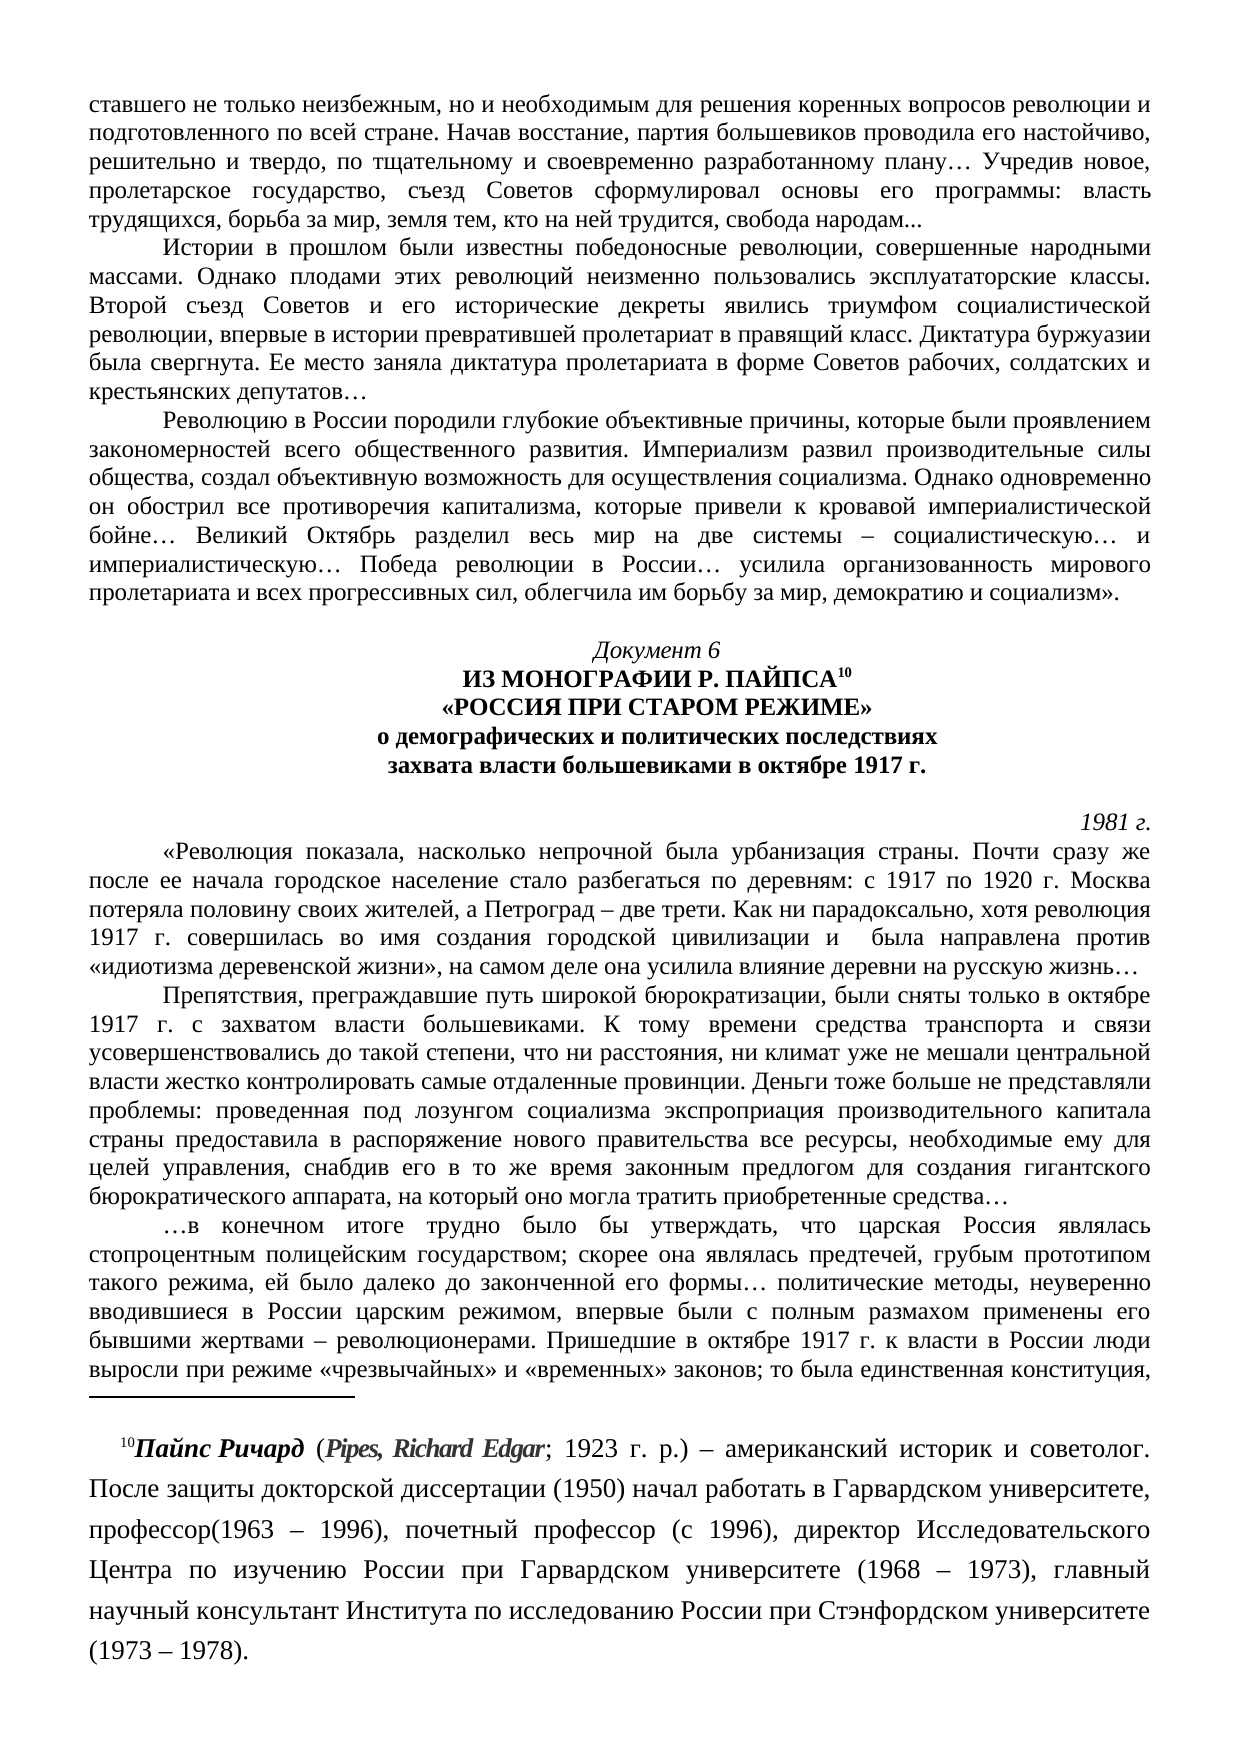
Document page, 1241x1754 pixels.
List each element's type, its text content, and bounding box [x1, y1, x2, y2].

text «Революция показала, насколько непрочной была урбанизация страны. Почти сразу же после ее начала городское население стало разбегаться по деревням: с 1917 по 1920 г. Москва потеряла половину своих жителей, а Петроград – две трети. Как ни парадоксально, хотя революция 1917 г. совершилась во имя создания городской цивилизации и была направлена против «идиотизма деревенской жизни», на самом деле она усилила влияние деревни на русскую жизнь… [89, 836, 1152, 980]
text ИЗ МОНОГРАФИИ Р. ПАЙПСА [89, 664, 1152, 692]
text Документ 6 [89, 635, 1152, 664]
text Революцию в России породили глубокие объективные причины, которые были проявлением закономерностей всего общественного развития. Империализм развил производительные силы общества, создал объективную возможность для осуществления социализма. Однако одновременно он обострил все противоречия капитализма, которые привели к кровавой империалистической бойне… Великий Октябрь разделил весь мир на две системы – социалистическую… и империалистическую… Победа революции в России… усилила организованность мирового пролетариата и всех прогрессивных сил, облегчила им борьбу за мир, демократию и социализм». [89, 405, 1152, 606]
text Истории в прошлом были известны победоносные революции, совершенные народными массами. Однако плодами этих революций неизменно пользовались эксплуататорские классы. Второй съезд Советов и его исторические декреты явились триумфом социалистической революции, впервые в истории превратившей пролетариат в правящий класс. Диктатура буржуазии была свергнута. Ее место заняла диктатура пролетариата в форме Советов рабочих, солдатских и крестьянских депутатов… [89, 232, 1152, 405]
text захвата власти большевиками в октябре 1917 г. [89, 750, 1152, 779]
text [89, 1210, 1152, 1382]
text о демографических и политических последствиях [89, 721, 1152, 750]
text 1981 г. [89, 807, 1152, 836]
text «РОССИЯ ПРИ СТАРОМ РЕЖИМЕ» [89, 692, 1152, 721]
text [89, 89, 1152, 232]
text Препятствия, преграждавшие путь широкой бюрократизации, были сняты только в октябре 1917 г. с захватом власти большевиками. К тому времени средства транспорта и связи усовершенствовались до такой степени, что ни расстояния, ни климат уже не мешали центральной власти жестко контролировать самые отдаленные провинции. Деньги тоже больше не представляли проблемы: проведенная под лозунгом социализма экспроприация производительного капитала страны предоставила в распоряжение нового правительства все ресурсы, необходимые ему для целей управления, снабдив его в то же время законным предлогом для создания гигантского бюрократического аппарата, на который оно могла тратить приобретенные средства… [89, 980, 1152, 1210]
